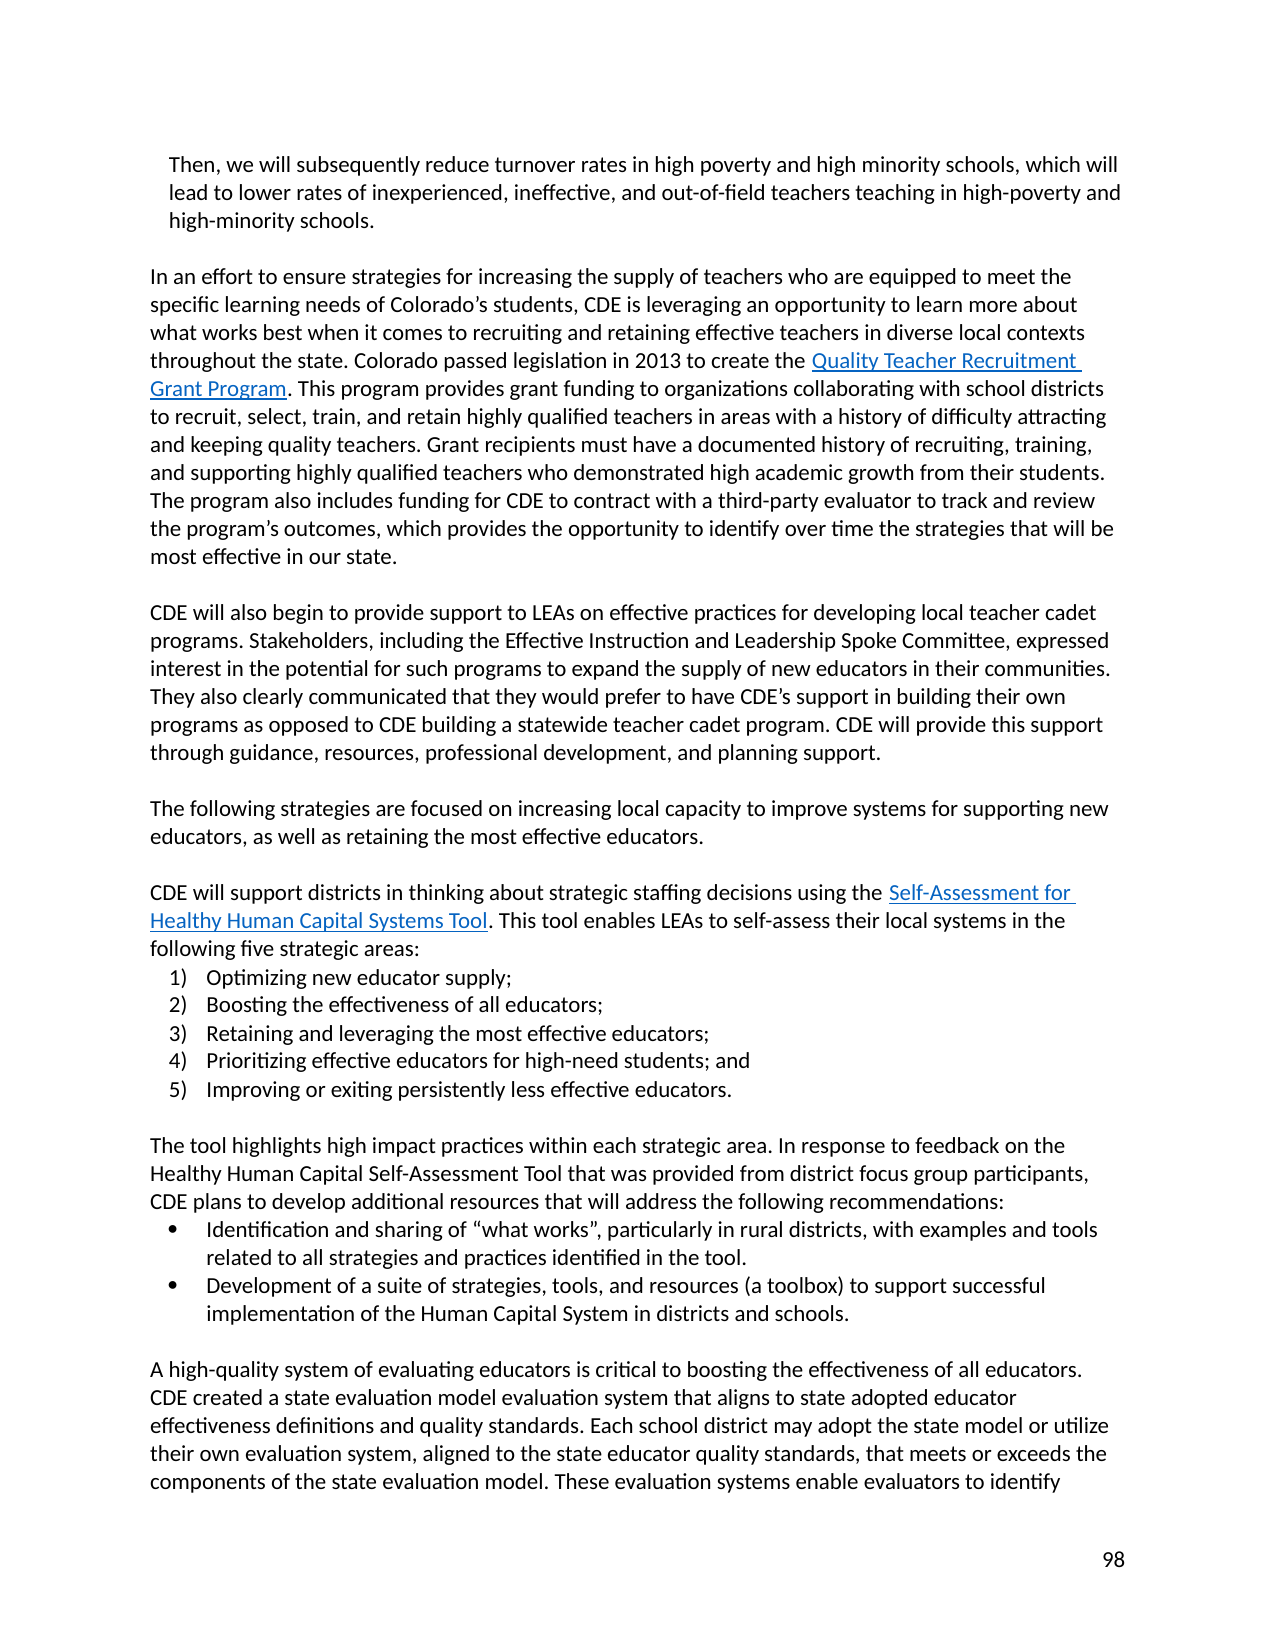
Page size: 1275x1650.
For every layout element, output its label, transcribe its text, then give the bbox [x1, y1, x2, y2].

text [150, 1355, 1125, 1495]
text The following strategies are focused on increasing local capacity to improve systems for supporting new educators, as well as retaining the most effective educators. [150, 794, 1125, 851]
list Improving or exiting persistently less effective educators. [169, 1075, 1125, 1103]
list Identification and sharing of “what works”, particularly in rural districts, with examples and tools related to all strategies and practices identified in the tool. [169, 1215, 1125, 1271]
list Boosting the effectiveness of all educators; [169, 991, 1125, 1019]
text In an effort to ensure strategies for increasing the supply of teachers who are equipped to meet the specific learning needs of Colorado’s students, CDE is leveraging an opportunity to learn more about what works best when it comes to recruiting and retaining effective teachers in diverse local contexts throughout the state. Colorado passed legislation in 2013 to create the Quality Teacher Recruitment Grant Program. This program provides grant funding to organizations collaborating with school districts to recruit, select, train, and retain highly qualified teachers in areas with a history of difficulty attracting and keeping quality teachers. Grant recipients must have a documented history of recruiting, training, and supporting highly qualified teachers who demonstrated high academic growth from their students. The program also includes funding for CDE to contract with a third-party evaluator to track and review the program’s outcomes, which provides the opportunity to identify over time the strategies that will be most effective in our state. [150, 262, 1125, 570]
text Then, we will subsequently reduce turnover rates in high poverty and high minority schools, which will lead to lower rates of inexperienced, ineffective, and out-of-field teachers teaching in high-poverty and high-minority schools. [169, 150, 1125, 234]
text CDE will also begin to provide support to LEAs on effective practices for developing local teacher cadet programs. Stakeholders, including the Effective Instruction and Leadership Spoke Committee, expressed interest in the potential for such programs to expand the supply of new educators in their communities. They also clearly communicated that they would prefer to have CDE’s support in building their own programs as opposed to CDE building a statewide teacher cadet program. CDE will provide this support through guidance, resources, professional development, and planning support. [150, 598, 1125, 766]
text CDE will support districts in thinking about strategic staffing decisions using the Self-Assessment for Healthy Human Capital Systems Tool. This tool enables LEAs to self-assess their local systems in the following five strategic areas: [150, 878, 1125, 963]
list Optimizing new educator supply; [169, 963, 1125, 991]
list Prioritizing effective educators for high-need students; and [169, 1047, 1125, 1075]
list Retaining and leveraging the most effective educators; [169, 1019, 1125, 1047]
list Development of a suite of strategies, tools, and resources (a toolbox) to support successful implementation of the Human Capital System in districts and schools. [169, 1271, 1125, 1327]
text The tool highlights high impact practices within each strategic area. In response to feedback on the Healthy Human Capital Self-Assessment Tool that was provided from district focus group participants, CDE plans to develop additional resources that will address the following recommendations: [150, 1131, 1125, 1215]
